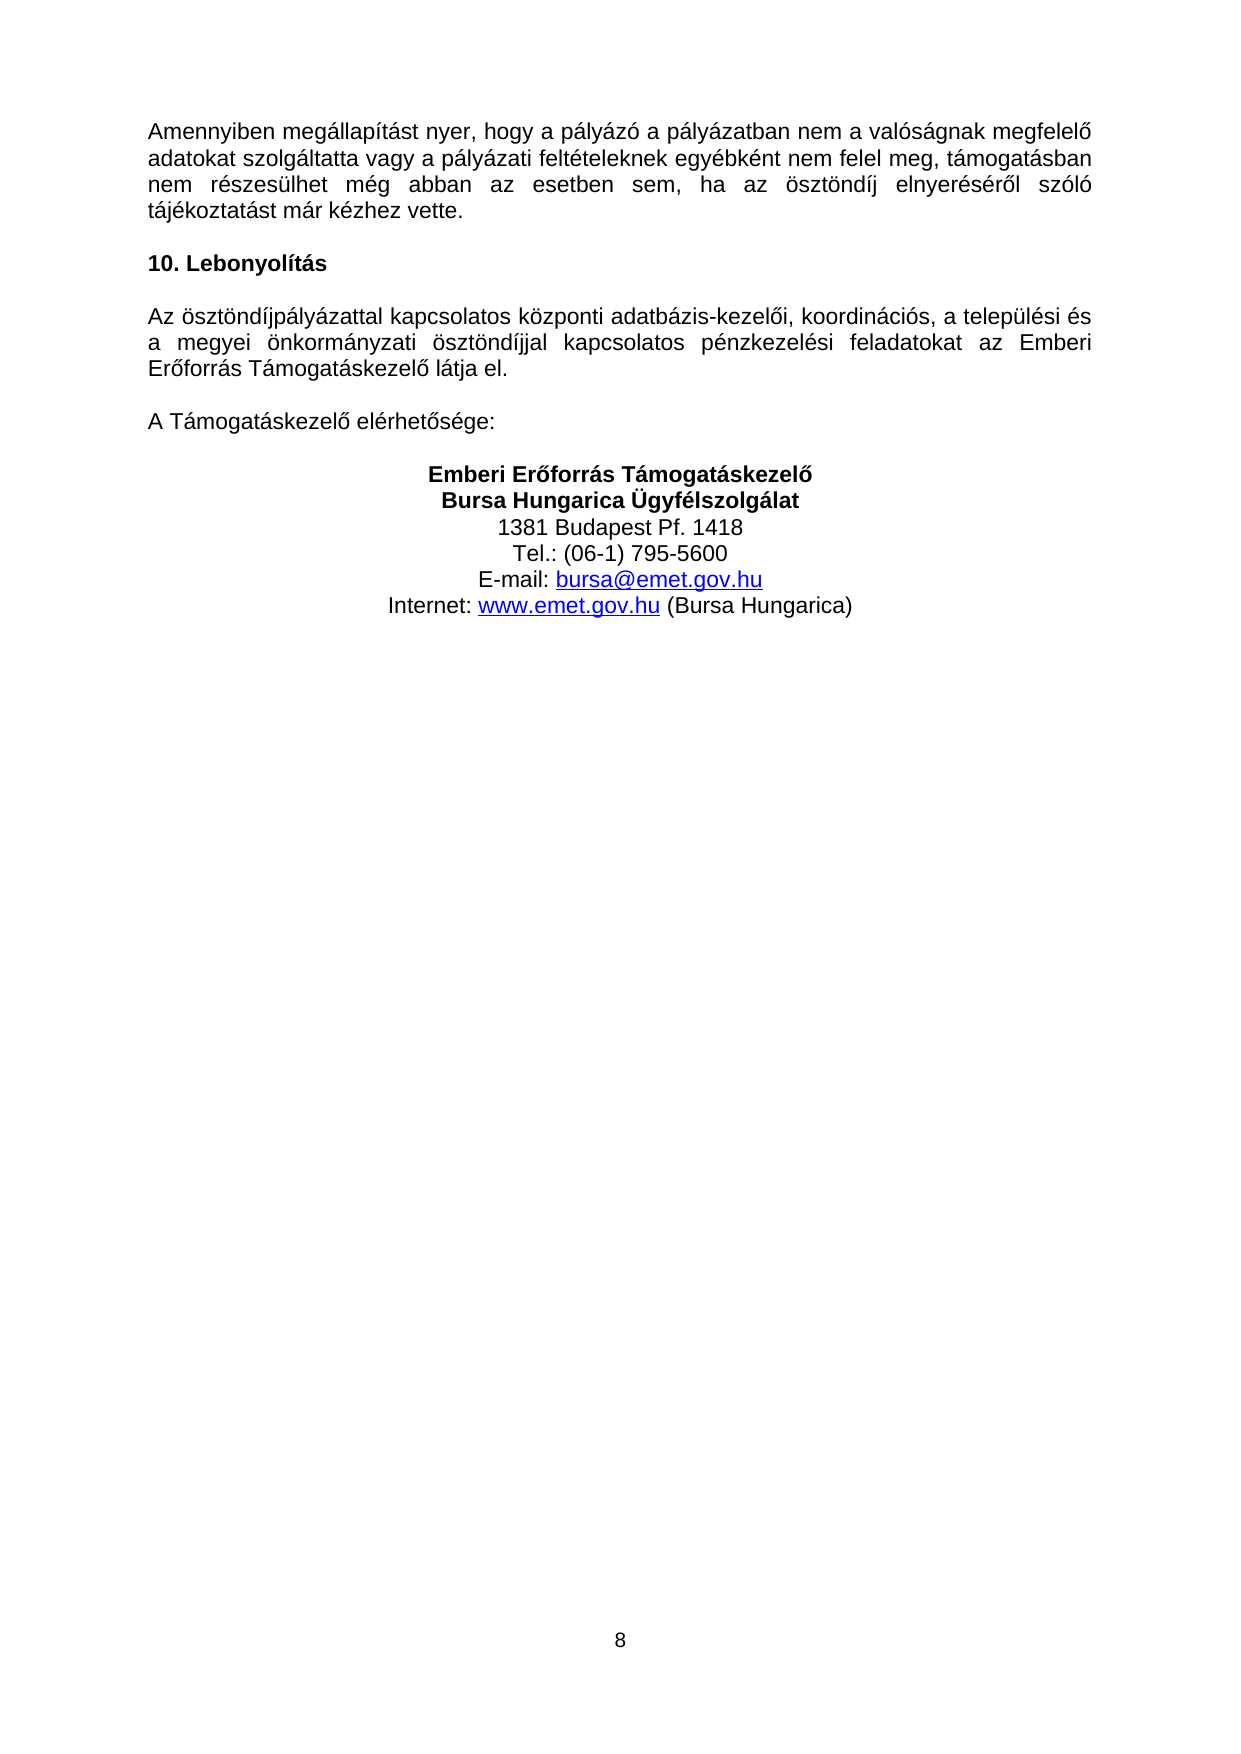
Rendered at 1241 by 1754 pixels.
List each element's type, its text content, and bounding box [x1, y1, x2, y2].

text Tel.: (06-1) 795-5600 [148, 540, 1092, 566]
text A Támogatáskezelő elérhetősége: [148, 408, 1092, 434]
text Az ösztöndíjpályázattal kapcsolatos központi adatbázis-kezelői, koordinációs, a települési és a megyei önkormányzati ösztöndíjjal kapcsolatos pénzkezelési feladatokat az Emberi Erőforrás Támogatáskezelő látja el. [148, 303, 1092, 382]
text E-mail: bursa@emet.gov.hu [148, 566, 1092, 592]
text Bursa Hungarica Ügyfélszolgálat [148, 487, 1092, 513]
text 10. Lebonyolítás [148, 250, 1092, 276]
text 1381 Budapest Pf. 1418 [148, 513, 1092, 540]
text Emberi Erőforrás Támogatáskezelő [148, 461, 1092, 487]
text Internet: www.emet.gov.hu (Bursa Hungarica) [148, 592, 1092, 619]
text Amennyiben megállapítást nyer, hogy a pályázó a pályázatban nem a valóságnak megfelelő adatokat szolgáltatta vagy a pályázati feltételeknek egyébként nem felel meg, támogatásban nem részesülhet még abban az esetben sem, ha az ösztöndíj elnyeréséről szóló tájékoztatást már kézhez vette. [148, 118, 1092, 223]
